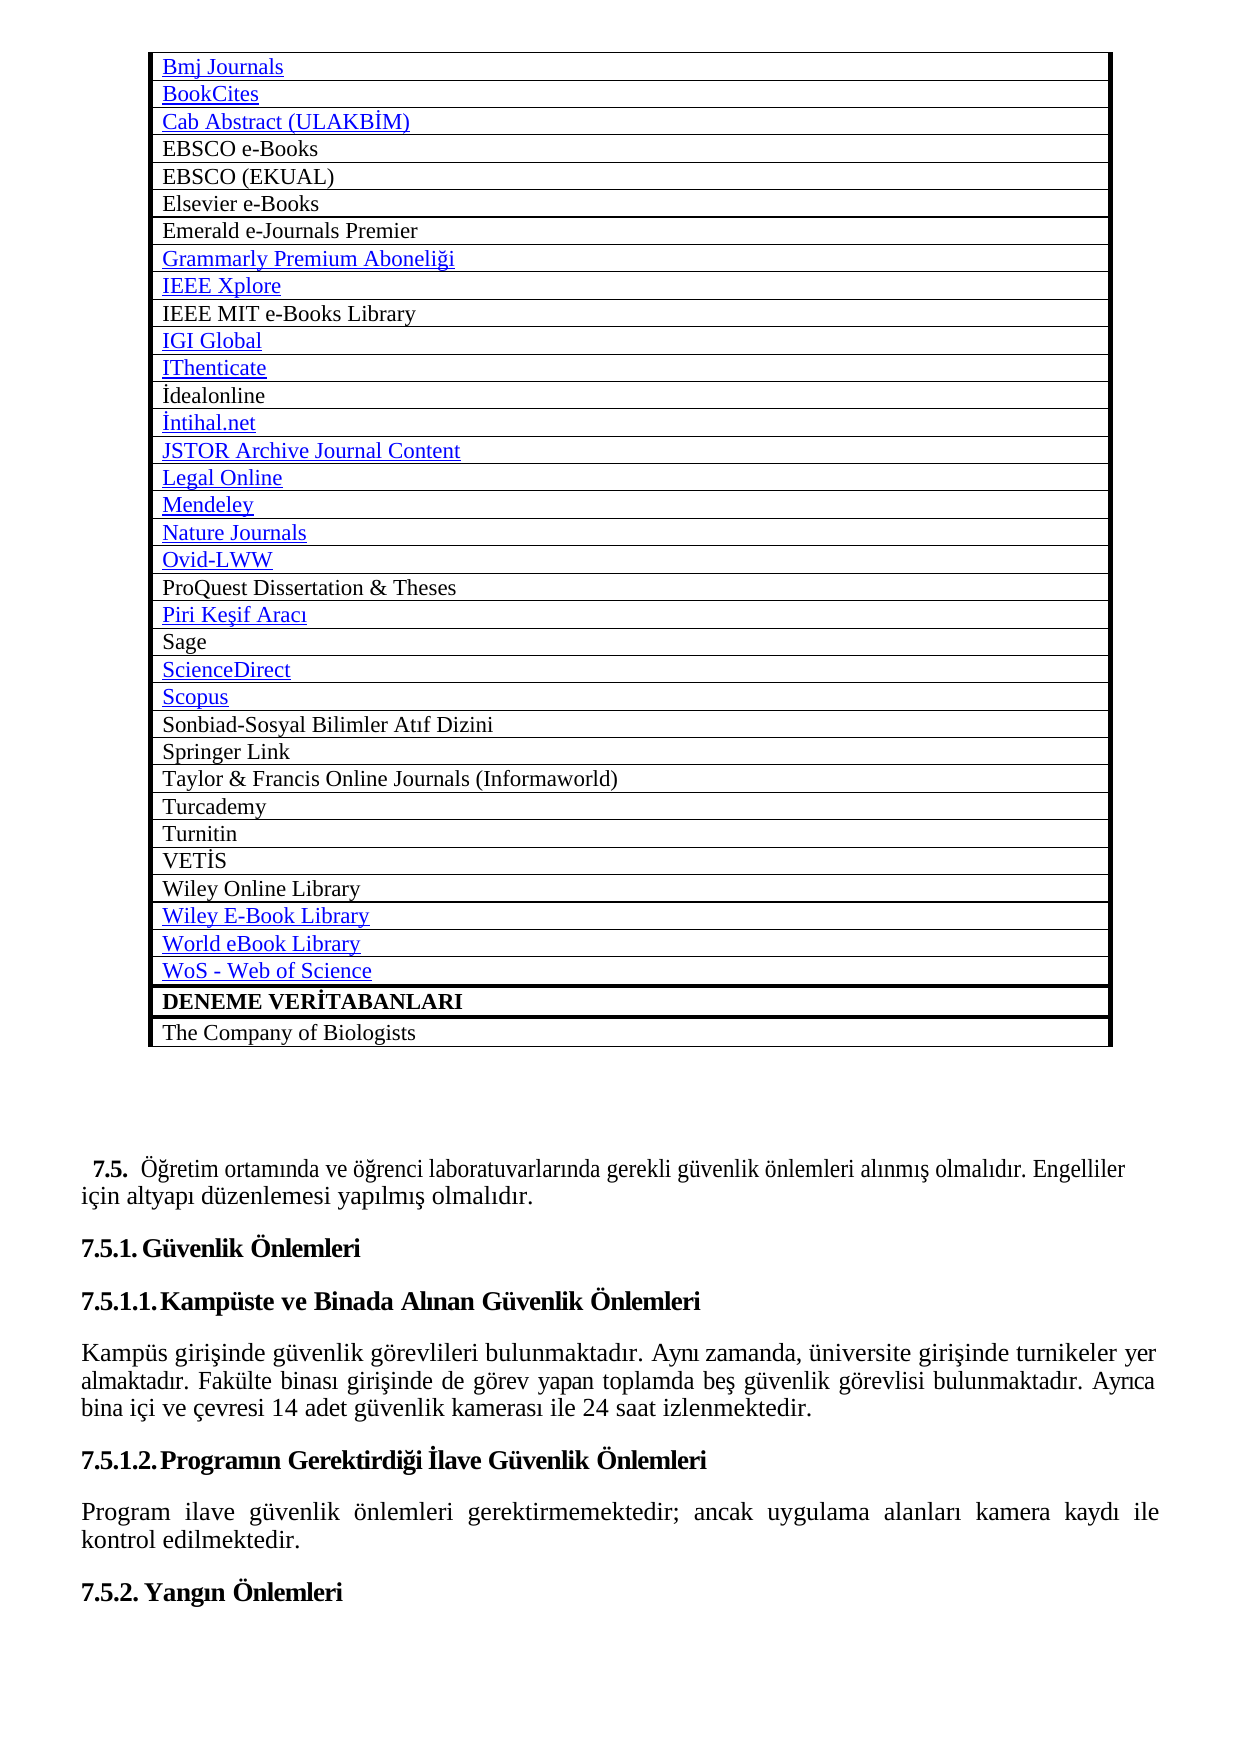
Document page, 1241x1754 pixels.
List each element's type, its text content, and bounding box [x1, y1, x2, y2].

table_cell Wiley E-Book Library [153, 903, 1108, 929]
text Program ilave güvenlik önlemleri gerektirmemektedir; ancak uygulama alanları kamera kaydı ile kontrol edilmektedir. [81, 1499, 1159, 1554]
table_cell Cab Abstract (ULAKBİM) [153, 108, 1108, 134]
table_cell Sage [153, 629, 1108, 655]
table_cell Scopus [153, 683, 1108, 709]
table_cell Nature Journals [153, 519, 1108, 545]
subtitle Programın Gerektirdiği İlave Güvenlik Önlemleri [81, 1444, 1192, 1476]
table_cell Bmj Journals [153, 53, 1108, 79]
table_cell VETİS [153, 848, 1108, 874]
table_cell Grammarly Premium Aboneliği [153, 245, 1108, 271]
table_cell The Company of Biologists [153, 1019, 1108, 1046]
table_cell WoS - Web of Science [153, 957, 1108, 983]
subtitle Güvenlik Önlemleri [81, 1233, 1192, 1264]
table_cell IEEE MIT e-Books Library [153, 300, 1108, 326]
table_cell Sonbiad-Sosyal Bilimler Atıf Dizini [153, 711, 1108, 737]
table_cell DENEME VERİTABANLARI [153, 988, 1108, 1014]
list Kampüste ve Binada Alınan Güvenlik Önlemleri [81, 1285, 1192, 1317]
list Öğretim ortamında ve öğrenci laboratuvarlarında gerekli güvenlik önlemleri alınmış olmalıdır. Engelliler için altyapı düzenlemesi yapılmış olmalıdır. [81, 1155, 1140, 1210]
table_cell Emerald e-Journals Premier [153, 218, 1108, 244]
table_cell Wiley Online Library [153, 875, 1108, 901]
table_cell İdealonline [153, 382, 1108, 408]
table_cell Turnitin [153, 820, 1108, 847]
table_cell İntihal.net [153, 409, 1108, 436]
table_cell Elsevier e-Books [153, 190, 1108, 216]
table_cell BookCites [153, 81, 1108, 107]
table_cell IGI Global [153, 327, 1108, 353]
table_cell EBSCO e-Books [153, 135, 1108, 162]
table_cell Springer Link [153, 738, 1108, 764]
table_cell ScienceDirect [153, 656, 1108, 682]
text Kampüs girişinde güvenlik görevlileri bulunmaktadır. Aynı zamanda, üniversite girişinde turnikeler yer almaktadır. Fakülte binası girişinde de görev yapan toplamda beş güvenlik görevlisi bulunmaktadır. Ayrıca bina içi ve çevresi 14 adet güvenlik kamerası ile 24 saat izlenmektedir. [81, 1340, 1156, 1422]
table_cell ProQuest Dissertation & Theses [153, 574, 1108, 600]
table_cell Turcademy [153, 793, 1108, 819]
table_cell Piri Keşif Aracı [153, 601, 1108, 627]
subtitle Yangın Önlemleri [81, 1576, 1192, 1607]
table_cell IThenticate [153, 355, 1108, 381]
table_cell Legal Online [153, 464, 1108, 490]
table_cell EBSCO (EKUAL) [153, 163, 1108, 189]
table_cell Taylor & Francis Online Journals (Informaworld) [153, 765, 1108, 792]
table_cell World eBook Library [153, 930, 1108, 956]
table_cell IEEE Xplore [153, 272, 1108, 299]
table_cell JSTOR Archive Journal Content [153, 437, 1108, 463]
table_cell Ovid-LWW [153, 546, 1108, 573]
table_cell Mendeley [153, 491, 1108, 518]
